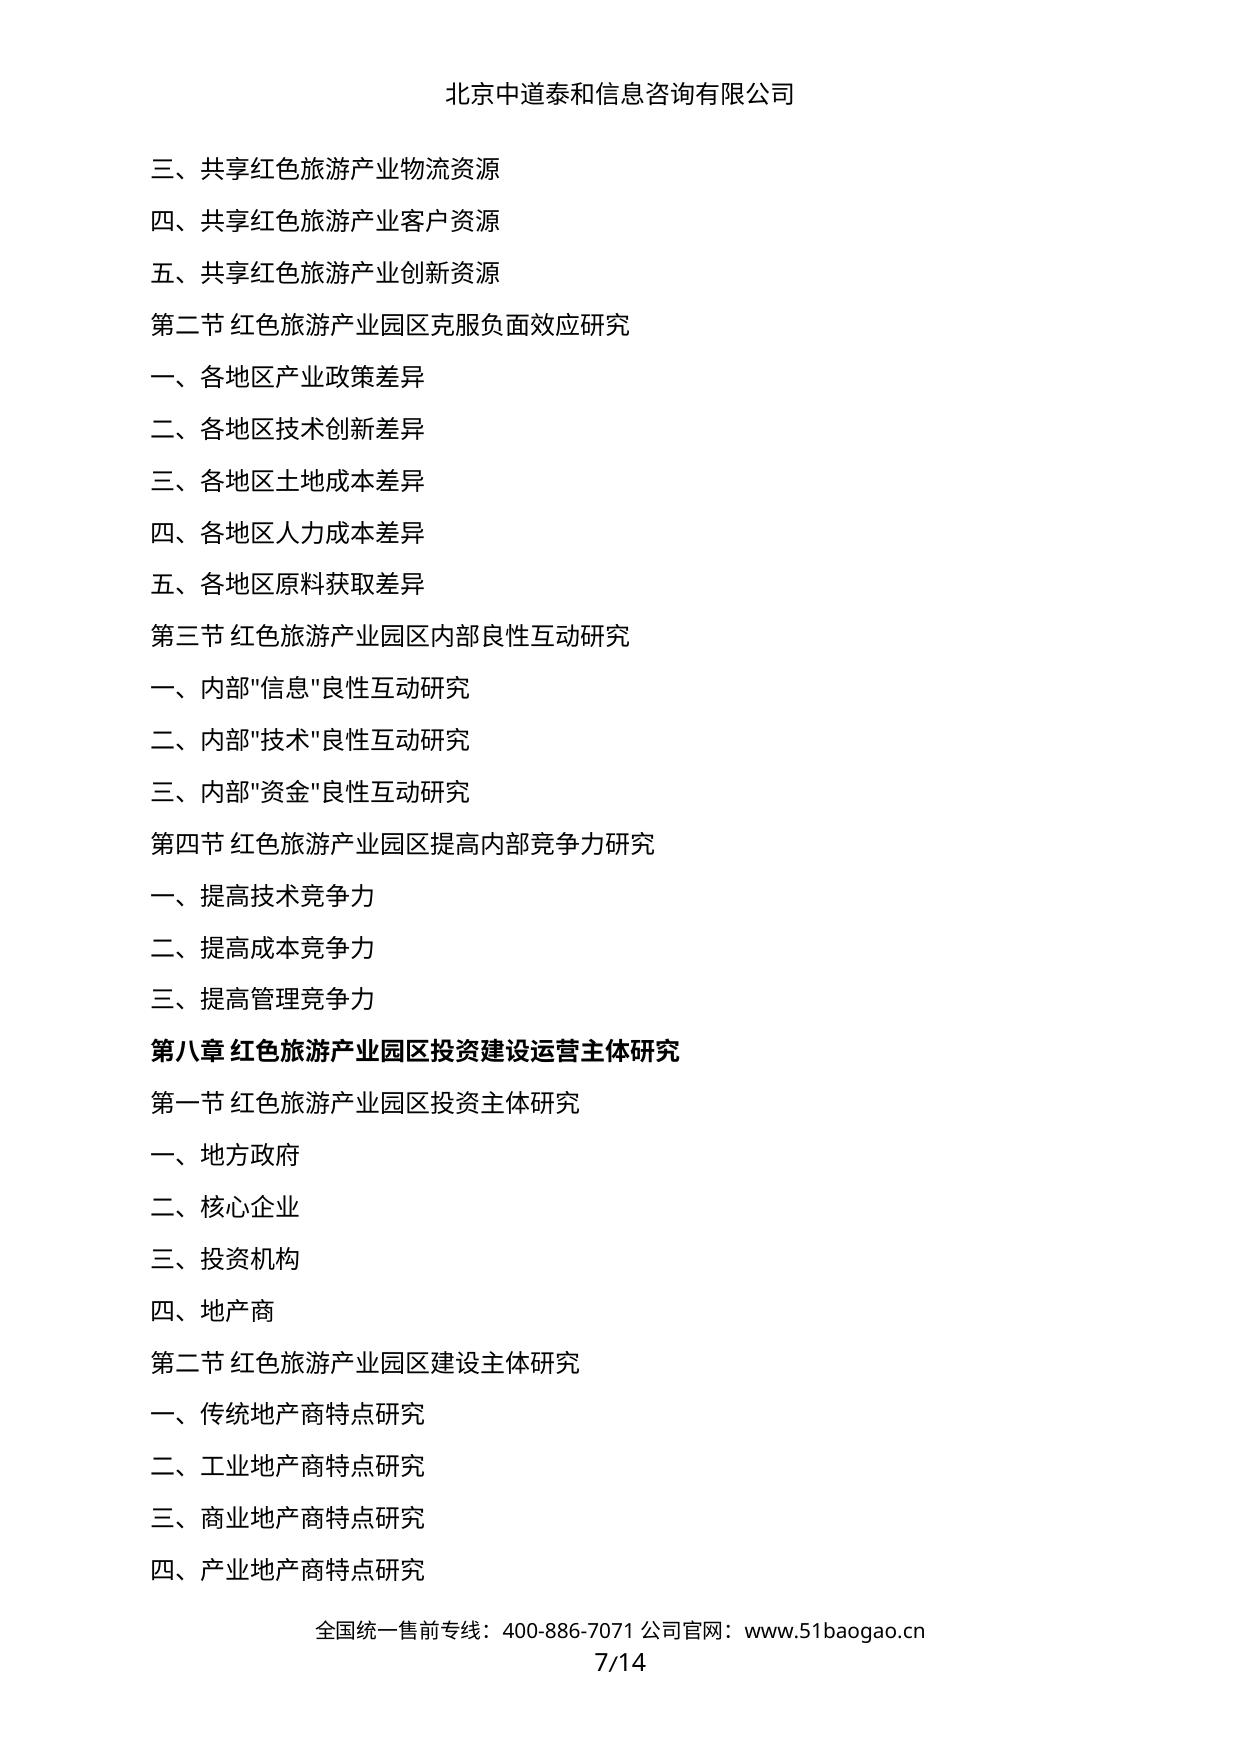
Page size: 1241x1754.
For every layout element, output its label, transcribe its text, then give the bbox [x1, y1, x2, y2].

text 第二节 红色旅游产业园区建设主体研究 [150, 1343, 1090, 1379]
text 三、投资机构 [150, 1239, 1090, 1276]
text 一、提高技术竞争力 [150, 876, 1090, 912]
text 第一节 红色旅游产业园区投资主体研究 [150, 1084, 1090, 1120]
text 第二节 红色旅游产业园区克服负面效应研究 [150, 306, 1090, 342]
text 三、各地区土地成本差异 [150, 461, 1090, 497]
text 三、提高管理竞争力 [150, 980, 1090, 1016]
text 第四节 红色旅游产业园区提高内部竞争力研究 [150, 824, 1090, 861]
text 一、传统地产商特点研究 [150, 1395, 1090, 1431]
text 四、共享红色旅游产业客户资源 [150, 202, 1090, 238]
text 四、地产商 [150, 1291, 1090, 1327]
text 二、工业地产商特点研究 [150, 1447, 1090, 1483]
text 第三节 红色旅游产业园区内部良性互动研究 [150, 617, 1090, 653]
text 一、内部"信息"良性互动研究 [150, 669, 1090, 705]
text 五、各地区原料获取差异 [150, 565, 1090, 601]
text 二、各地区技术创新差异 [150, 409, 1090, 446]
text 第八章 红色旅游产业园区投资建设运营主体研究 [150, 1032, 1090, 1068]
text 三、内部"资金"良性互动研究 [150, 772, 1090, 809]
text 三、共享红色旅游产业物流资源 [150, 150, 1090, 186]
text 二、提高成本竞争力 [150, 928, 1090, 964]
text 一、地方政府 [150, 1136, 1090, 1172]
text 一、各地区产业政策差异 [150, 357, 1090, 394]
text 三、商业地产商特点研究 [150, 1499, 1090, 1535]
text 四、产业地产商特点研究 [150, 1551, 1090, 1587]
text 二、内部"技术"良性互动研究 [150, 721, 1090, 757]
text 四、各地区人力成本差异 [150, 513, 1090, 549]
text 二、核心企业 [150, 1187, 1090, 1224]
text 五、共享红色旅游产业创新资源 [150, 254, 1090, 290]
